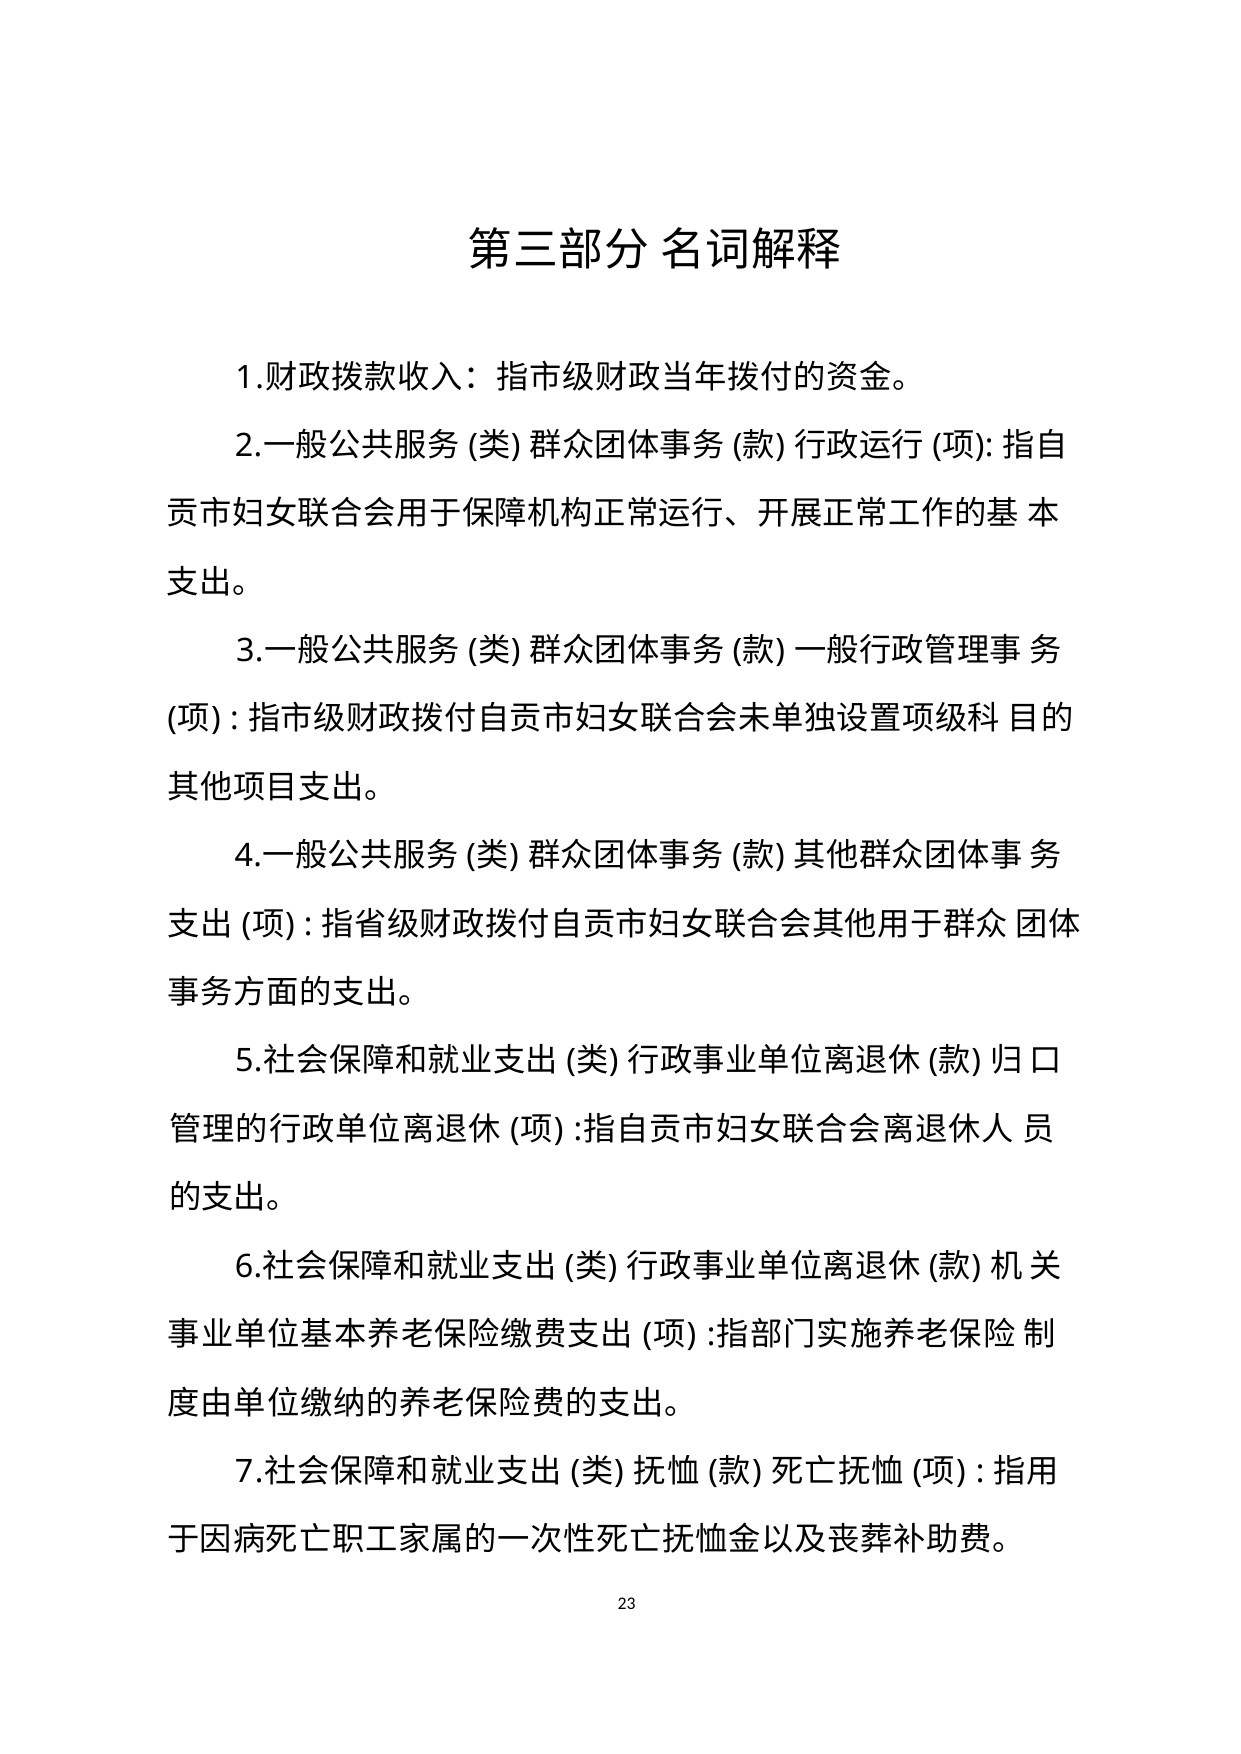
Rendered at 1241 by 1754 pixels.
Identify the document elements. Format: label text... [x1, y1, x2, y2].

text 4.一般公共服务 (类) 群众团体事务 (款) 其他群众团体事 务支出 (项) : 指省级财政拨付自贡市妇女联合会其他用于群众 团体事务方面的支出。 [167, 829, 1087, 1013]
text 7.社会保障和就业支出 (类) 抚恤 (款) 死亡抚恤 (项) : 指用于因病死亡职工家属的一次性死亡抚恤金以及丧葬补助费。 [167, 1445, 1091, 1560]
text 6.社会保障和就业支出 (类) 行政事业单位离退休 (款) 机 关事业单位基本养老保险缴费支出 (项) :指部门实施养老保险 制度由单位缴纳的养老保险费的支出。 [167, 1240, 1087, 1423]
text 3.一般公共服务 (类) 群众团体事务 (款) 一般行政管理事 务 (项) : 指市级财政拨付自贡市妇女联合会未单独设置项级科 目的其他项目支出。 [167, 624, 1087, 807]
text 第三部分 名词解释 [467, 217, 1091, 277]
text 5.社会保障和就业支出 (类) 行政事业单位离退休 (款) 归 口管理的行政单位离退休 (项) :指自贡市妇女联合会离退休人 员的支出。 [169, 1034, 1087, 1218]
text 1.财政拨款收入：指市级财政当年拨付的资金。 [235, 358, 1091, 400]
text 2.一般公共服务 (类) 群众团体事务 (款) 行政运行 (项): 指自贡市妇女联合会用于保障机构正常运行、开展正常工作的基 本支出。 [166, 419, 1087, 602]
